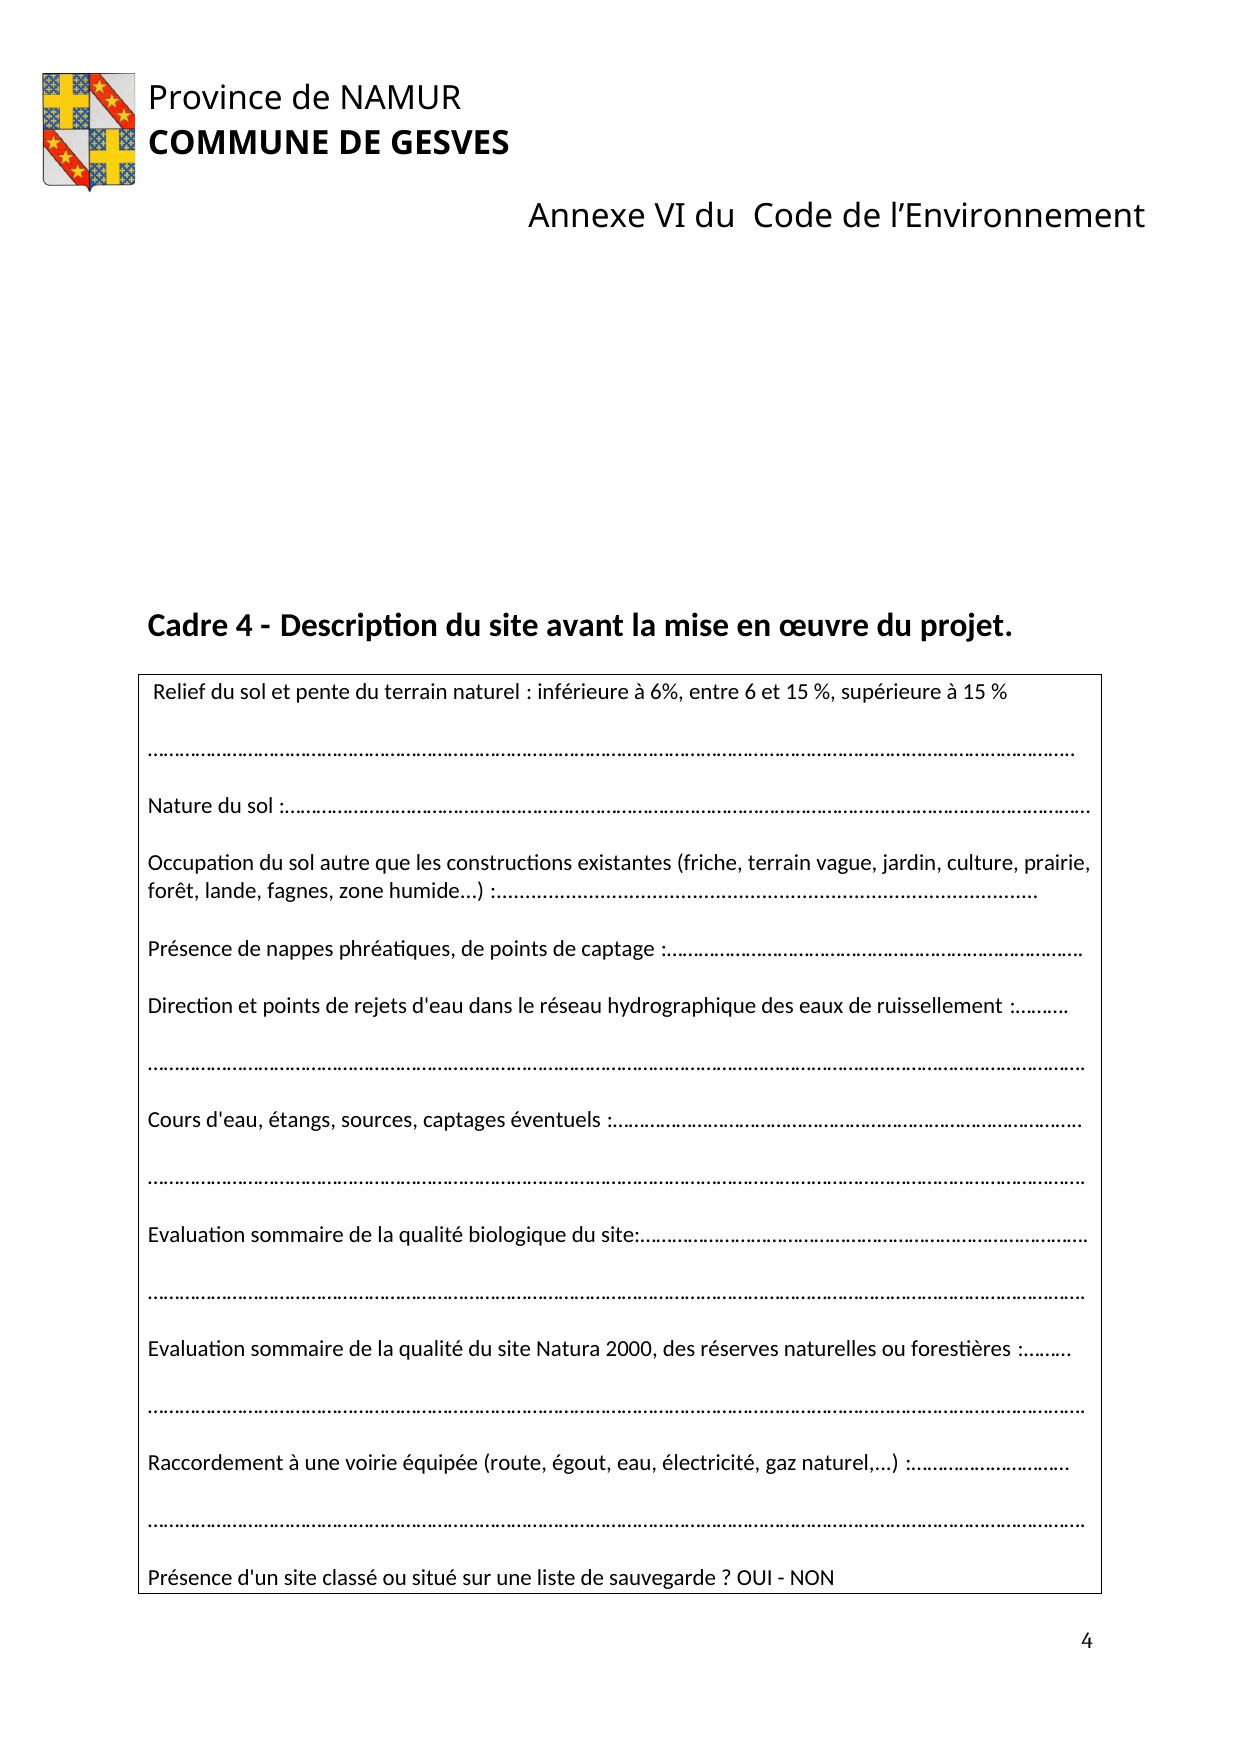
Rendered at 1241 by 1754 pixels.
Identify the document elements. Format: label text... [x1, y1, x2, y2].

text Présence d'un site classé ou situé sur une liste de sauvegarde ? OUI - NON [139, 1560, 1101, 1593]
text ……………………………………………………………………………………………………………………………………………………………. [139, 1159, 1101, 1191]
text Direction et points de rejets d'eau dans le réseau hydrographique des eaux de ruissellement :………. [139, 988, 1101, 1019]
text ……………………………………………………………………………………………………………………………………………………………. [139, 1045, 1101, 1076]
text Occupation du sol autre que les constructions existantes (friche, terrain vague, jardin, culture, prairie, forêt, lande, fagnes, zone humide...) :.............................................................................................. [139, 845, 1101, 904]
text ……………………………………………………………………………………………………………………………………………………………. [139, 1388, 1101, 1419]
text ……………………………………………………………………………………………………………………………………………………………. [139, 1274, 1101, 1305]
text Raccordement à une voirie équipée (route, égout, eau, électricité, gaz naturel,...) :………………………… [139, 1445, 1101, 1476]
picture [42, 73, 135, 193]
text ……………………………………………………………………………………………………………………………………………………………. [139, 1502, 1101, 1534]
text Nature du sol :……………………………………………………………………………………………………………………………………… [139, 788, 1101, 819]
text Présence de nappes phréatiques, de points de captage :……………………………………………………………………. [139, 931, 1101, 962]
text Relief du sol et pente du terrain naturel : inférieure à 6%, entre 6 et 15 %, supérieure à 15 % [139, 675, 1101, 705]
text Cours d'eau, étangs, sources, captages éventuels :…………………………………………………………………………….. [139, 1102, 1101, 1133]
text Evaluation sommaire de la qualité du site Natura 2000, des réserves naturelles ou forestières :……… [139, 1331, 1101, 1362]
text ………………………………………………………………………………………………………………………………………………………….. [139, 731, 1101, 762]
text Cadre 4 - Description du site avant la mise en œuvre du projet. [148, 604, 1093, 645]
text Evaluation sommaire de la qualité biologique du site:…………………………………………………………………………. [139, 1217, 1101, 1248]
